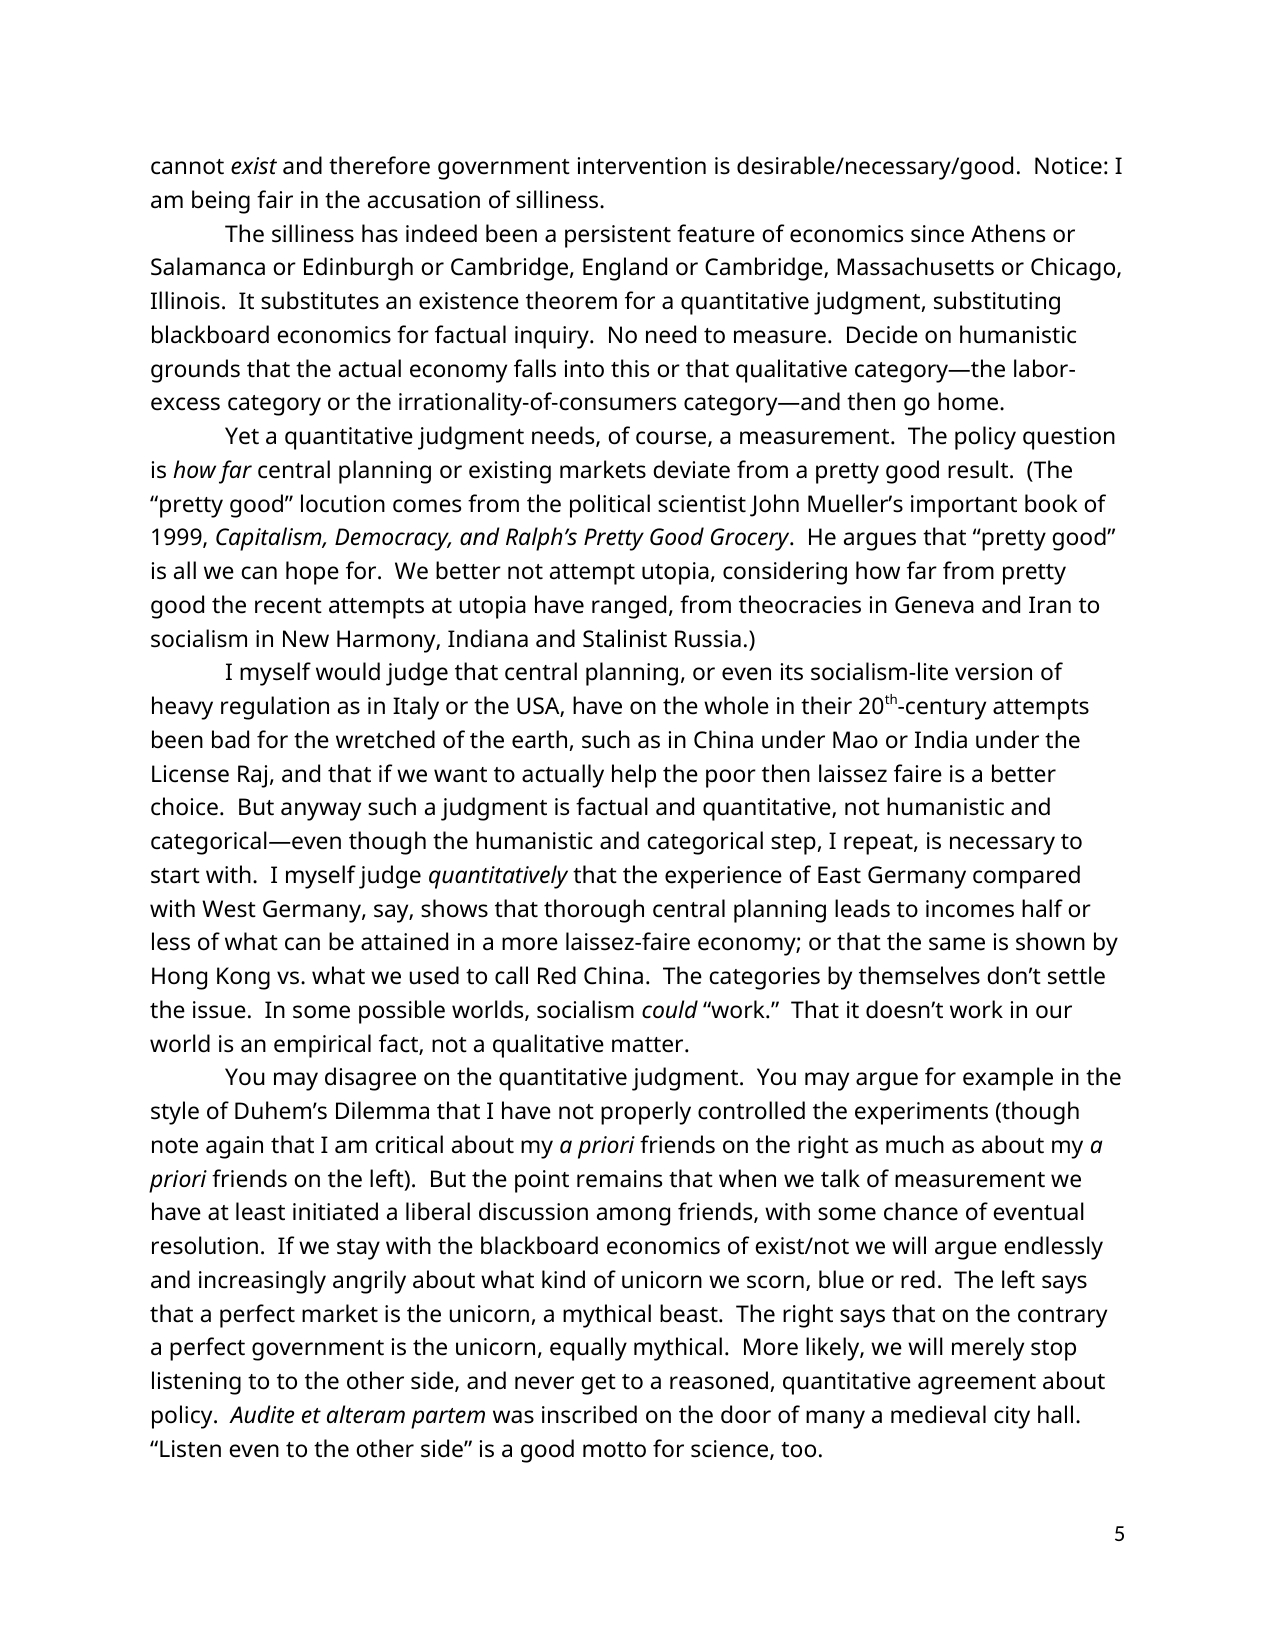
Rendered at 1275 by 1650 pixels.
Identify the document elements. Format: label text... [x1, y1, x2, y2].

text Yet a quantitative judgment needs, of course, a measurement. The policy question is how far central planning or existing markets deviate from a pretty good result. (The “pretty good” locution comes from the political scientist John Mueller’s important book of 1999, Capitalism, Democracy, and Ralph’s Pretty Good Grocery. He argues that “pretty good” is all we can hope for. We better not attempt utopia, considering how far from pretty good the recent attempts at utopia have ranged, from theocracies in Geneva and Iran to socialism in New Harmony, Indiana and Stalinist Russia.) [150, 420, 1125, 654]
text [150, 150, 1125, 215]
text I myself would judge that central planning, or even its socialism-lite version of heavy regulation as in Italy or the USA, have on the whole in their 20th-century attempts been bad for the wretched of the earth, such as in China under Mao or India under the License Raj, and that if we want to actually help the poor then laissez faire is a better choice. But anyway such a judgment is factual and quantitative, not humanistic and categorical—even though the humanistic and categorical step, I repeat, is necessary to start with. I myself judge quantitatively that the experience of East Germany compared with West Germany, say, shows that thorough central planning leads to incomes half or less of what can be attained in a more laissez-faire economy; or that the same is shown by Hong Kong vs. what we used to call Red China. The categories by themselves don’t settle the issue. In some possible worlds, socialism could “work.” That it doesn’t work in our world is an empirical fact, not a qualitative matter. [150, 656, 1125, 1059]
text The silliness has indeed been a persistent feature of economics since Athens or Salamanca or Edinburgh or Cambridge, England or Cambridge, Massachusetts or Chicago, Illinois. It substitutes an existence theorem for a quantitative judgment, substituting blackboard economics for factual inquiry. No need to measure. Decide on humanistic grounds that the actual economy falls into this or that qualitative category—the labor-excess category or the irrationality-of-consumers category—and then go home. [150, 217, 1125, 417]
text You may disagree on the quantitative judgment. You may argue for example in the style of Duhem’s Dilemma that I have not properly controlled the experiments (though note again that I am critical about my a priori friends on the right as much as about my a priori friends on the left). But the point remains that when we talk of measurement we have at least initiated a liberal discussion among friends, with some chance of eventual resolution. If we stay with the blackboard economics of exist/not we will argue endlessly and increasingly angrily about what kind of unicorn we scorn, blue or red. The left says that a perfect market is the unicorn, a mythical beast. The right says that on the contrary a perfect government is the unicorn, equally mythical. More likely, we will merely stop listening to to the other side, and never get to a reasoned, quantitative agreement about policy. Audite et alteram partem was inscribed on the door of many a medieval city hall. “Listen even to the other side” is a good motto for science, too. [150, 1061, 1125, 1464]
